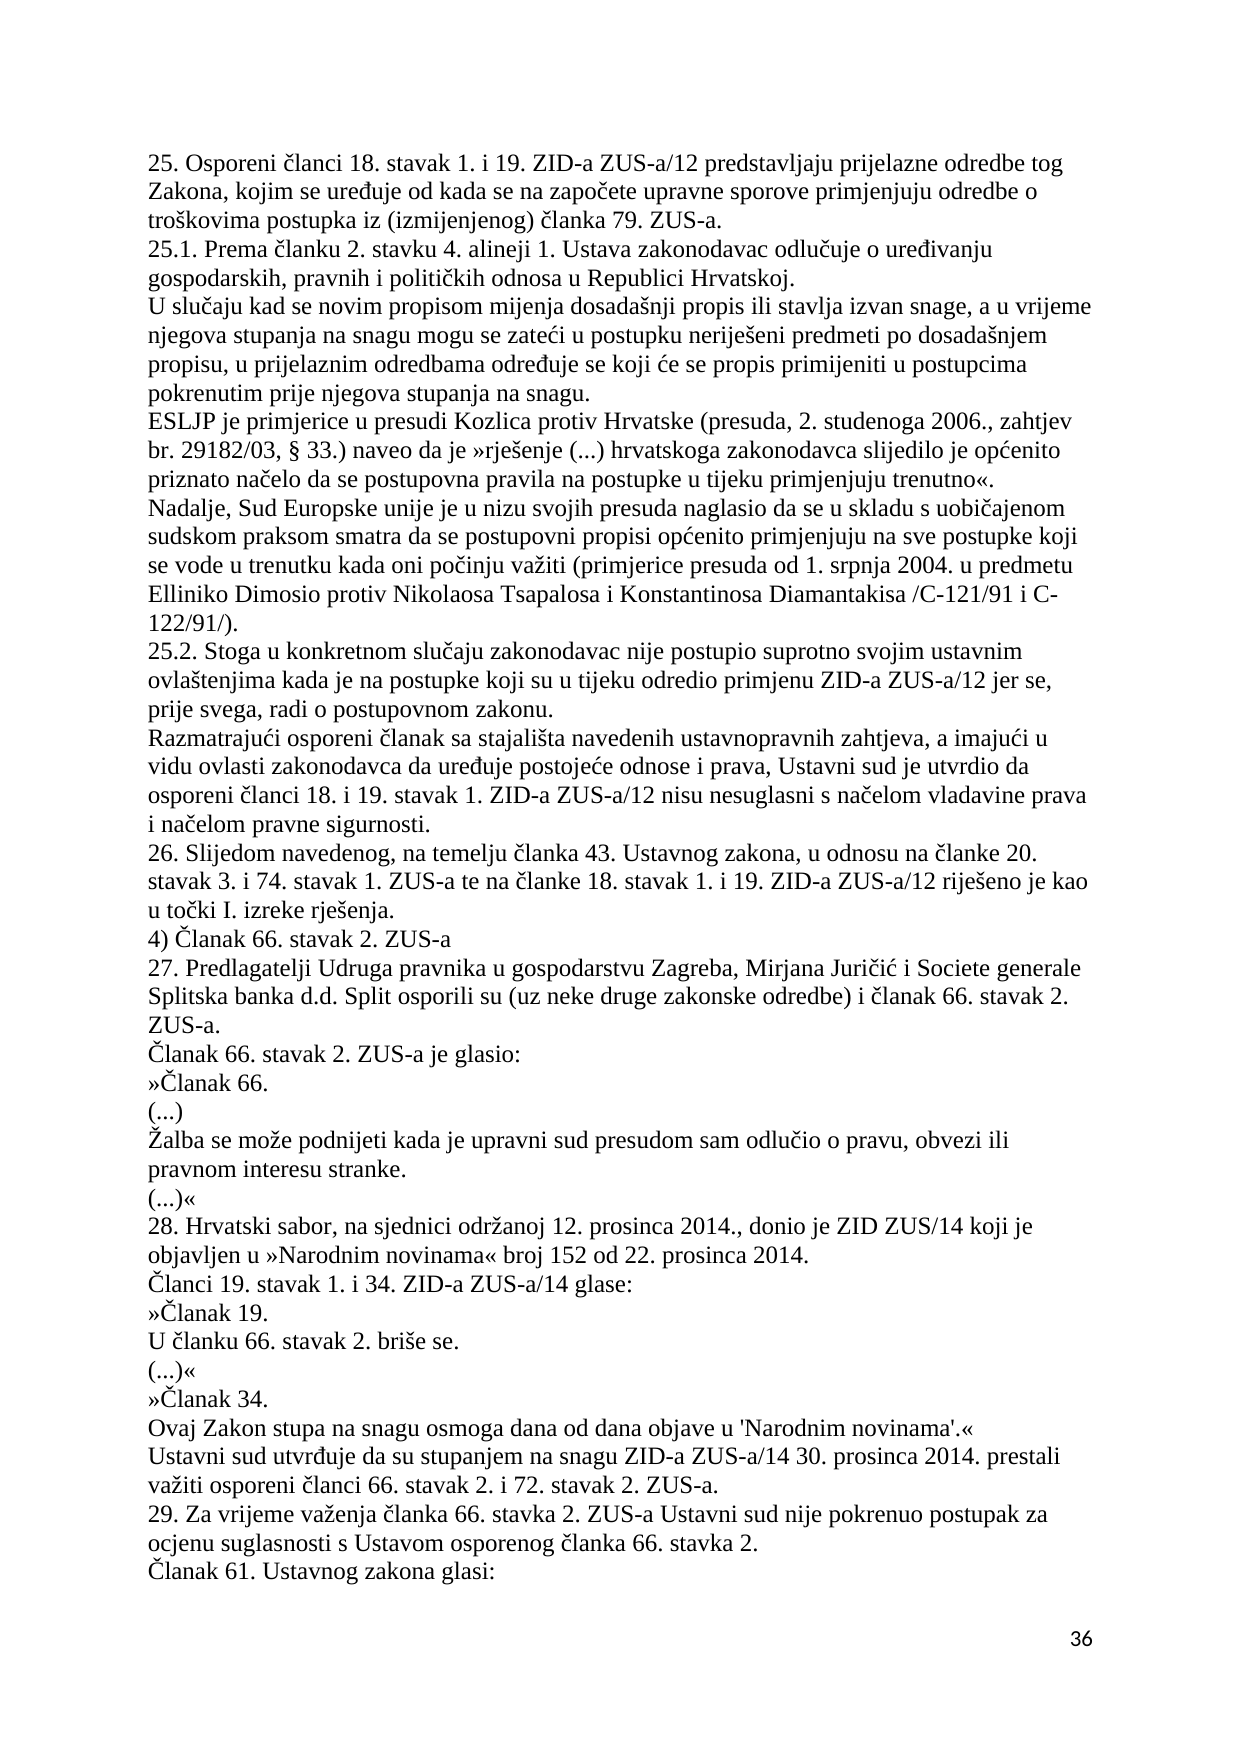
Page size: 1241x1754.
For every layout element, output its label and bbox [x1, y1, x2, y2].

text [148, 148, 1093, 1585]
